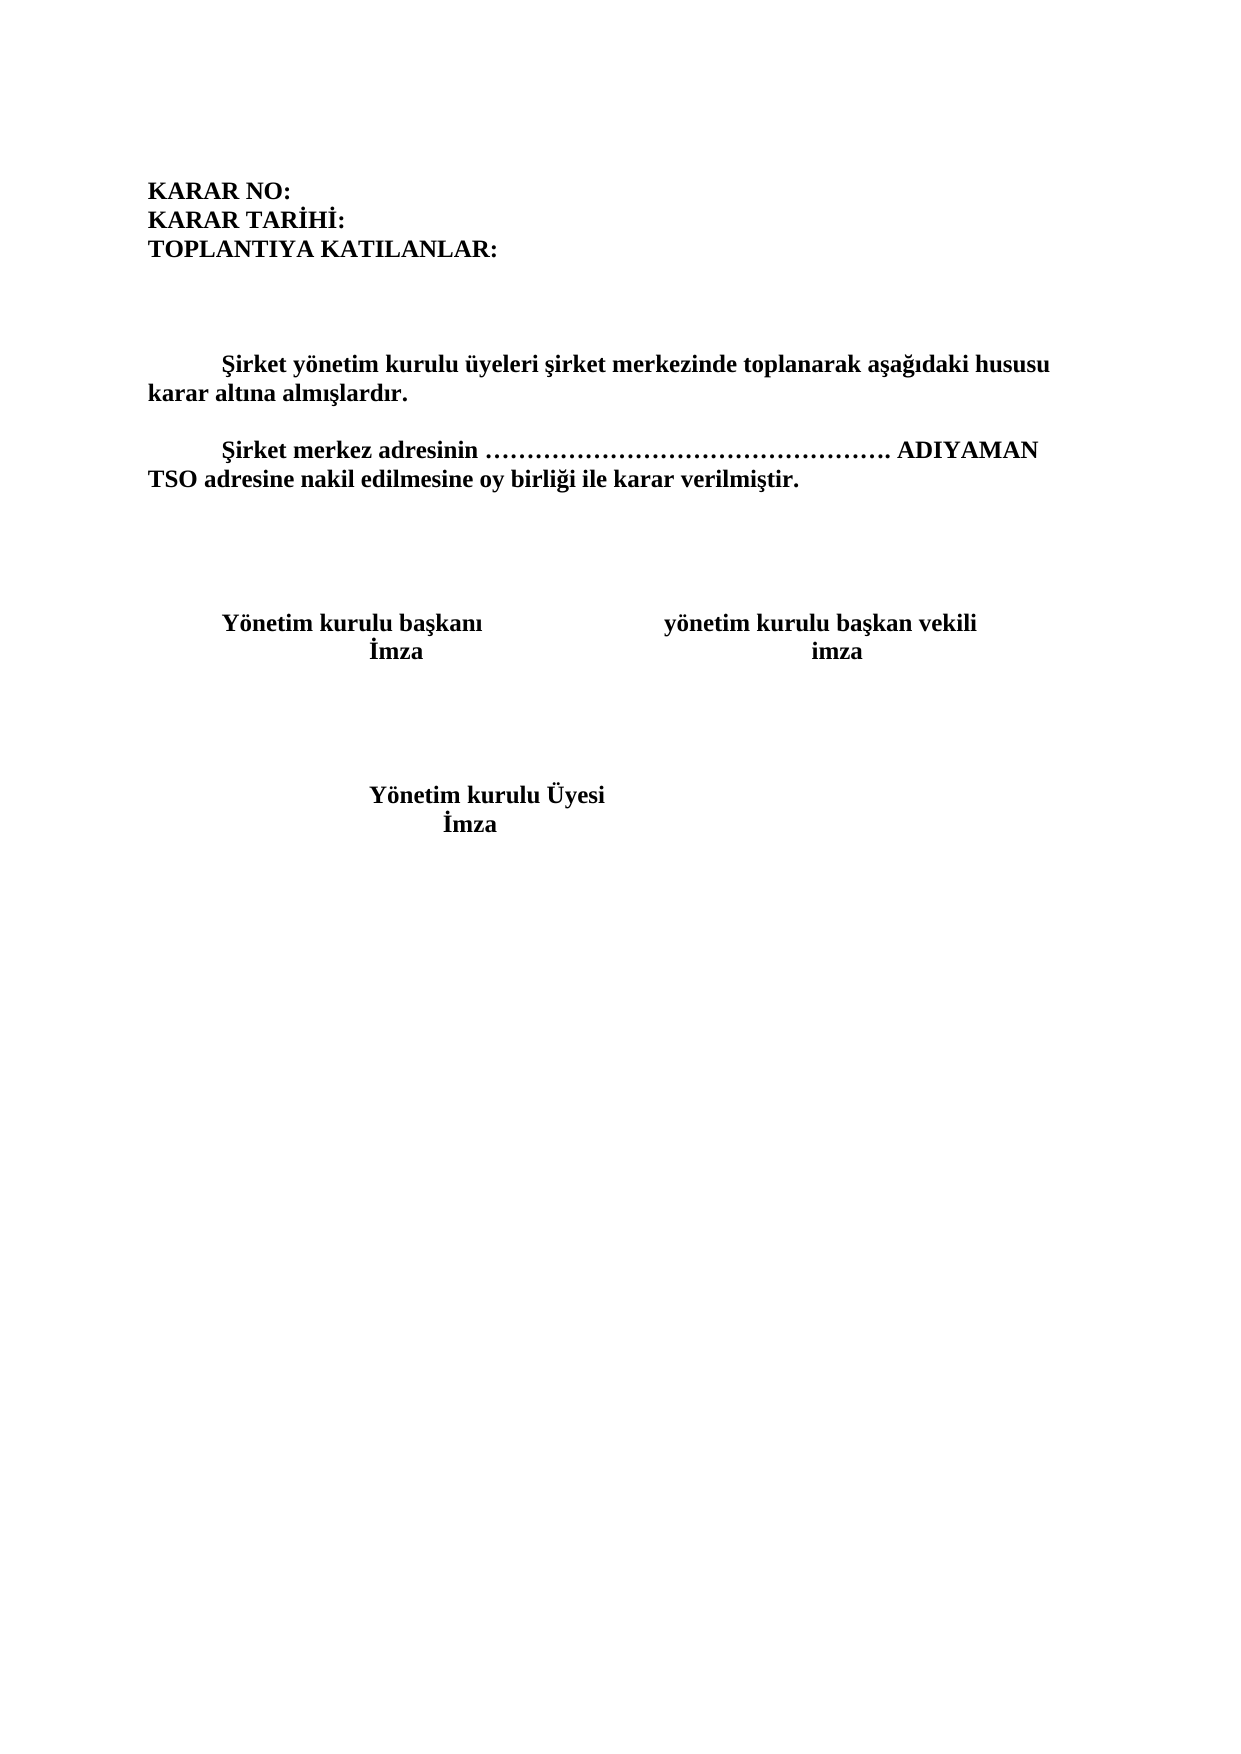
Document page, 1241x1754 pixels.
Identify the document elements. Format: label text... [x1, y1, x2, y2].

text KARAR TARİHİ: [148, 205, 1093, 234]
text Yönetim kurulu Üyesi [295, 780, 1093, 809]
text İmza imza [148, 636, 1093, 694]
text TOPLANTIYA KATILANLAR: [148, 234, 1093, 263]
text Şirket yönetim kurulu üyeleri şirket merkezinde toplanarak aşağıdaki hususu karar altına almışlardır. [148, 349, 1093, 406]
title İmza [443, 809, 1093, 838]
text KARAR NO: [148, 176, 1093, 205]
text Yönetim kurulu başkanı yönetim kurulu başkan vekili [148, 608, 1093, 636]
text Şirket merkez adresinin …………………………………………. ADIYAMAN TSO adresine nakil edilmesine oy birliği ile karar verilmiştir. [148, 435, 1093, 493]
